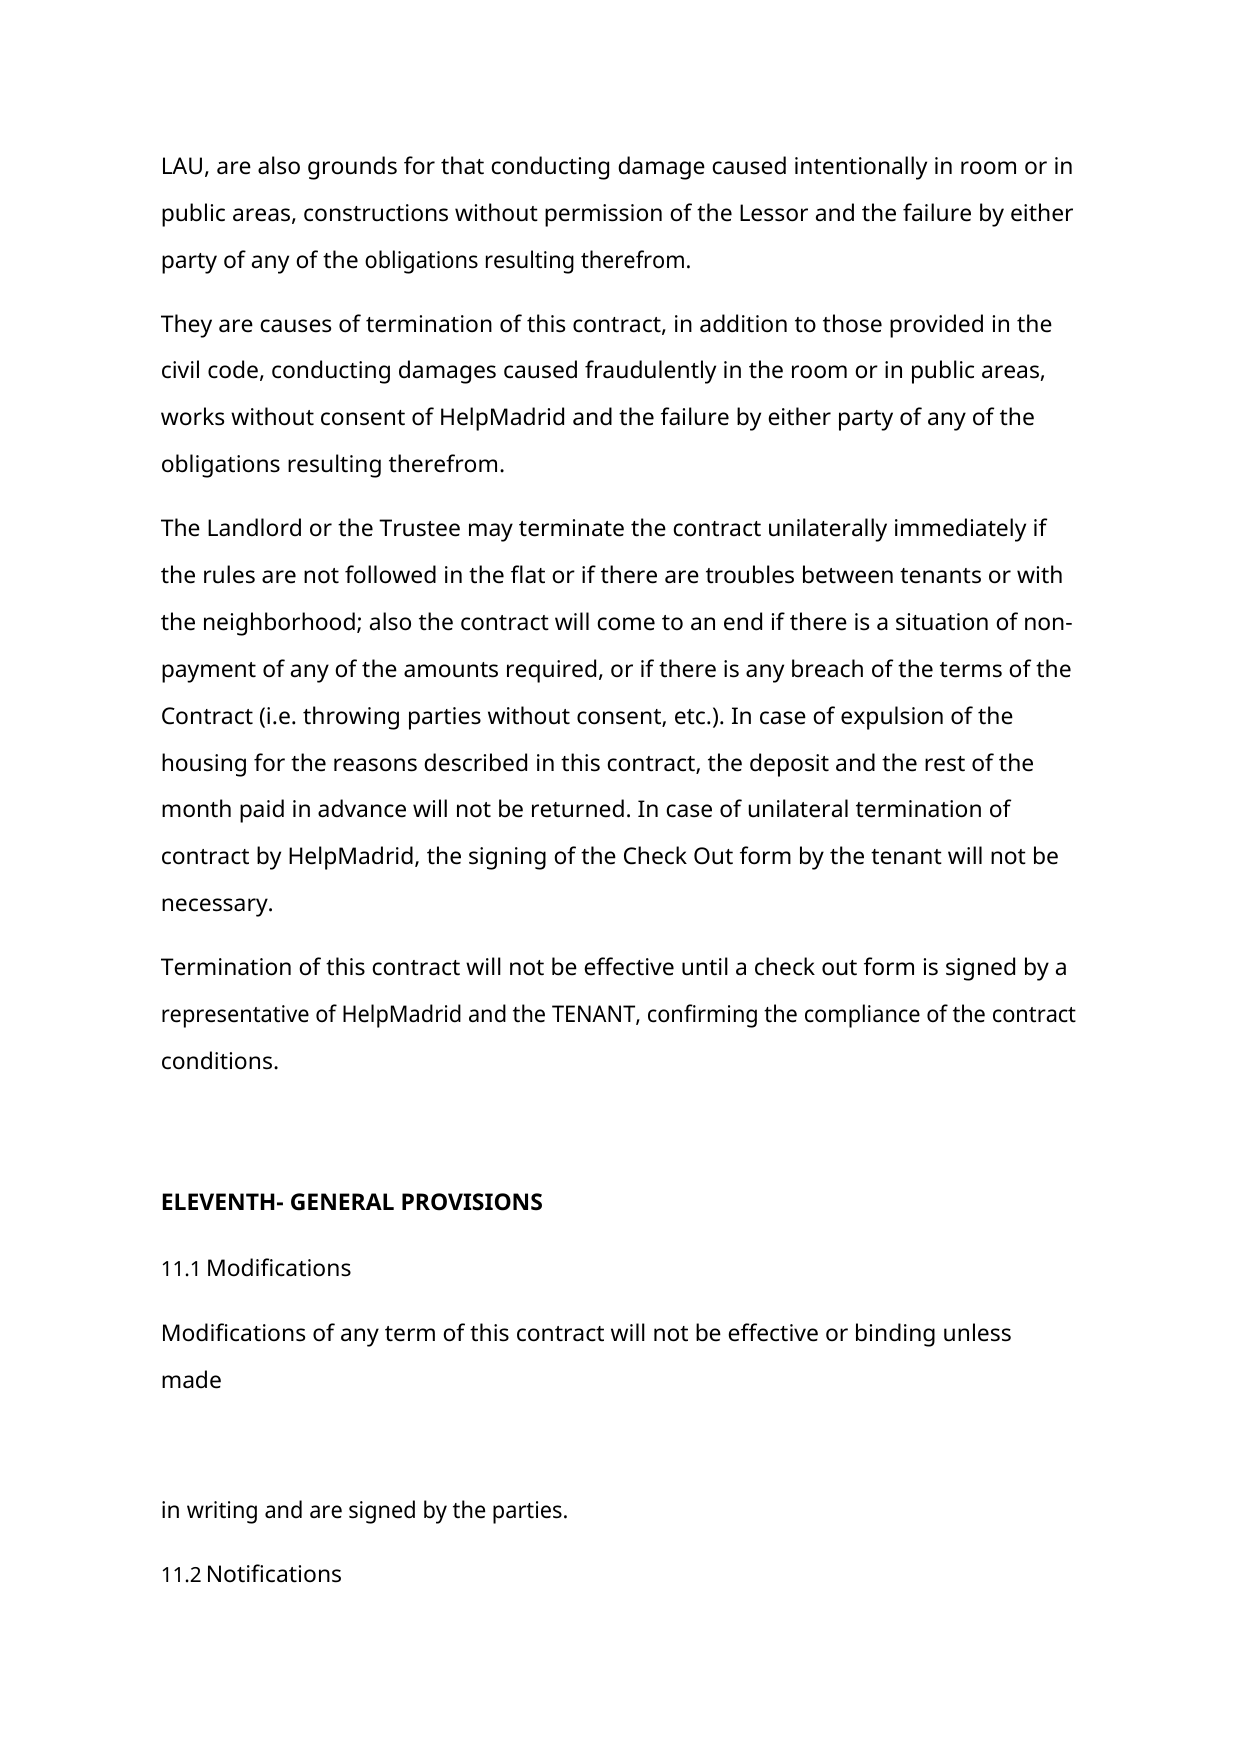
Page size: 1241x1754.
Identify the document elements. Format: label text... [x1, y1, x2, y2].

list Modifications [161, 1252, 1090, 1283]
text ELEVENTH- GENERAL PROVISIONS [161, 1186, 1090, 1218]
text Termination of this contract will not be effective until a check out form is signed by a representative of HelpMadrid and the TENANT, confirming the compliance of the contract conditions. [161, 951, 1078, 1076]
list Notifications [161, 1558, 1090, 1589]
text in writing and are signed by the parties. [161, 1494, 1078, 1525]
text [161, 150, 1078, 275]
text The Landlord or the Trustee may terminate the contract unilaterally immediately if the rules are not followed in the flat or if there are troubles between tenants or with the neighborhood; also the contract will come to an end if there is a situation of non-payment of any of the amounts required, or if there is any breach of the terms of the Contract (i.e. throwing parties without consent, etc.). In case of expulsion of the housing for the reasons described in this contract, the deposit and the rest of the month paid in advance will not be returned. In case of unilateral termination of contract by HelpMadrid, the signing of the Check Out form by the tenant will not be necessary. [161, 512, 1079, 918]
text They are causes of termination of this contract, in addition to those provided in the civil code, conducting damages caused fraudulently in the room or in public areas, works without consent of HelpMadrid and the failure by either party of any of the obligations resulting therefrom. [161, 308, 1078, 479]
text Modifications of any term of this contract will not be effective or binding unless made [161, 1317, 1078, 1395]
